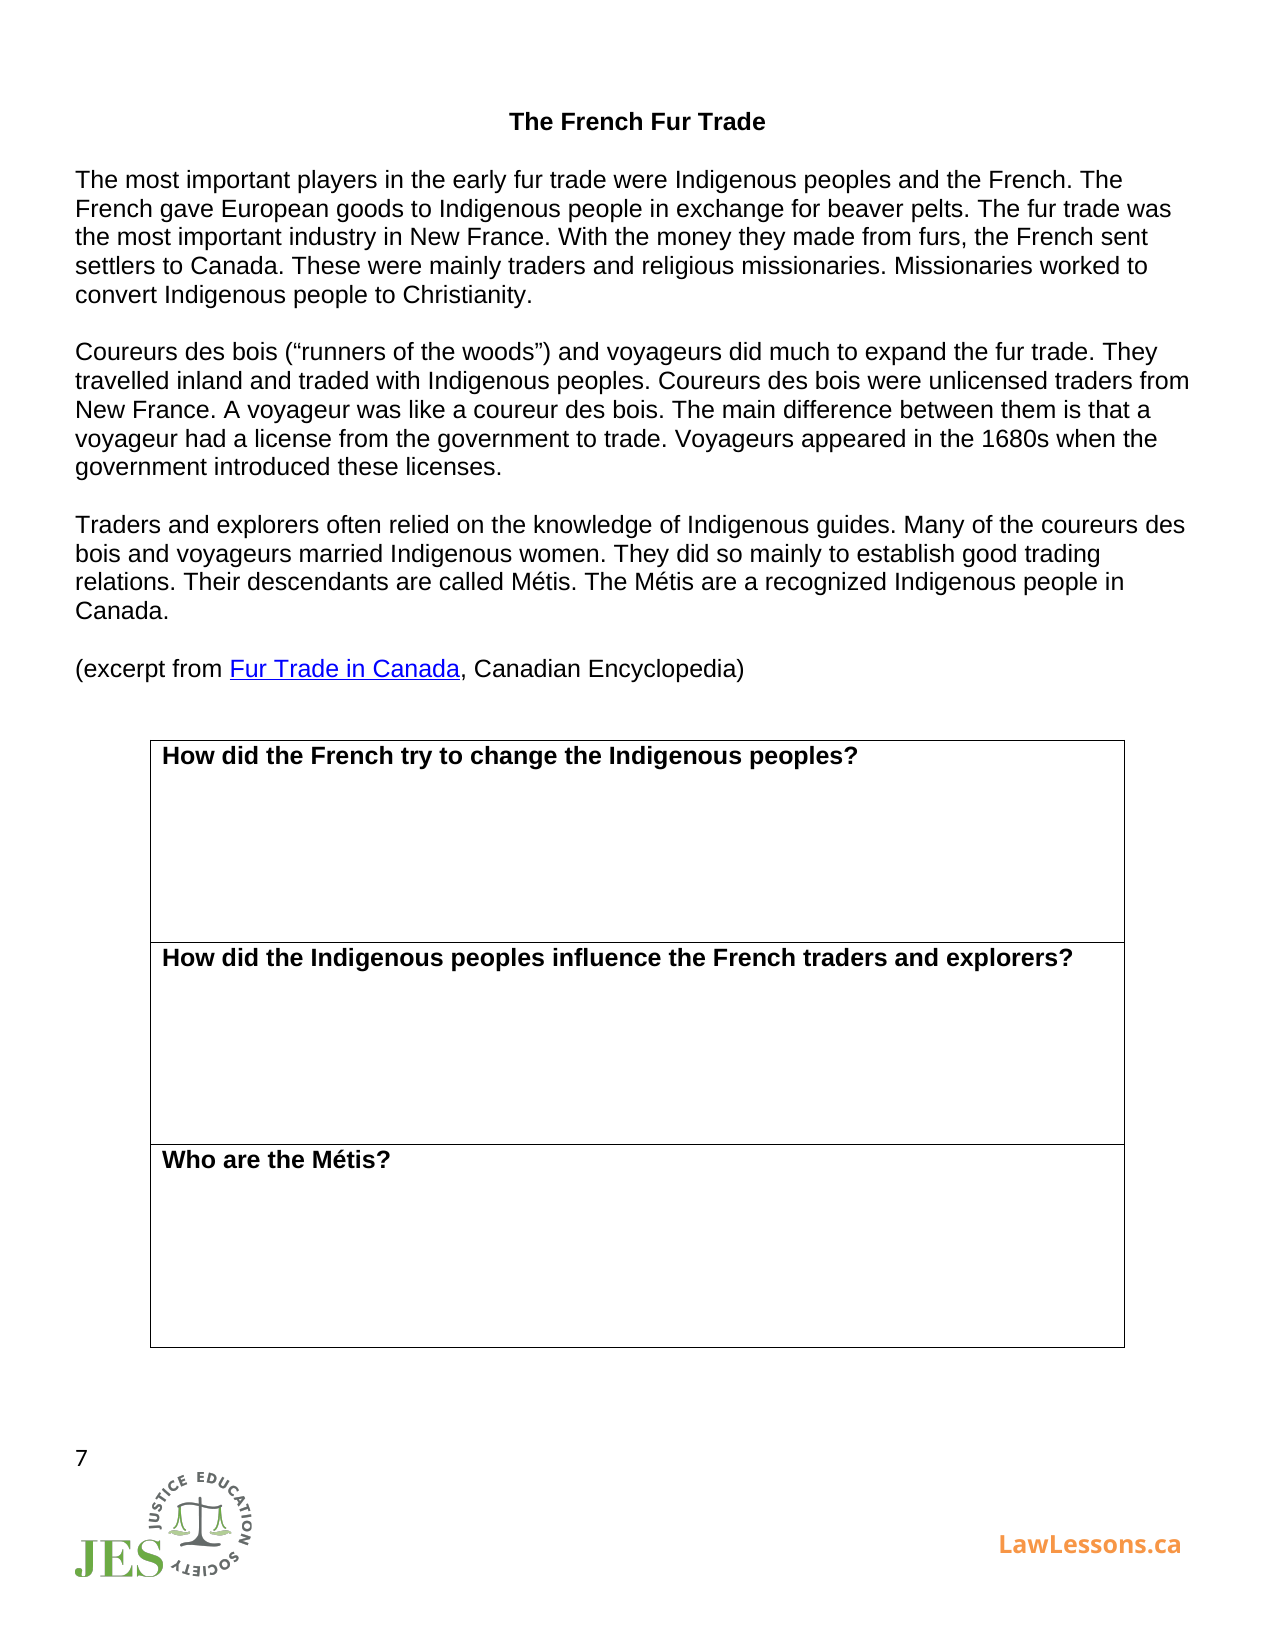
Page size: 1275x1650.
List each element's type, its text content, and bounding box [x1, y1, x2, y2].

text (excerpt from Fur Trade in Canada, Canadian Encyclopedia) [75, 653, 1200, 682]
text The most important players in the early fur trade were Indigenous peoples and the French. The French gave European goods to Indigenous people in exchange for beaver pelts. The fur trade was the most important industry in New France. With the money they made from furs, the French sent settlers to Canada. These were mainly traders and religious missionaries. Missionaries worked to convert Indigenous people to Christianity. [75, 165, 1200, 308]
text Coureurs des bois (“runners of the woods”) and voyageurs did much to expand the fur trade. They travelled inland and traded with Indigenous peoples. Coureurs des bois were unlicensed traders from New France. A voyageur was like a coureur des bois. The main difference between them is that a voyageur had a license from the government to trade. Voyageurs appeared in the 1680s when the government introduced these licenses. [75, 337, 1200, 481]
table_header How did the French try to change the Indigenous peoples? [151, 741, 1124, 942]
text Traders and explorers often relied on the knowledge of Indigenous guides. Many of the coureurs des bois and voyageurs married Indigenous women. They did so mainly to establish good trading relations. Their descendants are called Métis. The Métis are a recognized Indigenous people in Canada. [75, 510, 1200, 625]
text The French Fur Trade [75, 107, 1200, 136]
table_cell How did the Indigenous peoples influence the French traders and explorers? [151, 943, 1124, 1144]
table_cell Who are the Métis? [151, 1145, 1124, 1347]
picture [75, 1472, 252, 1577]
